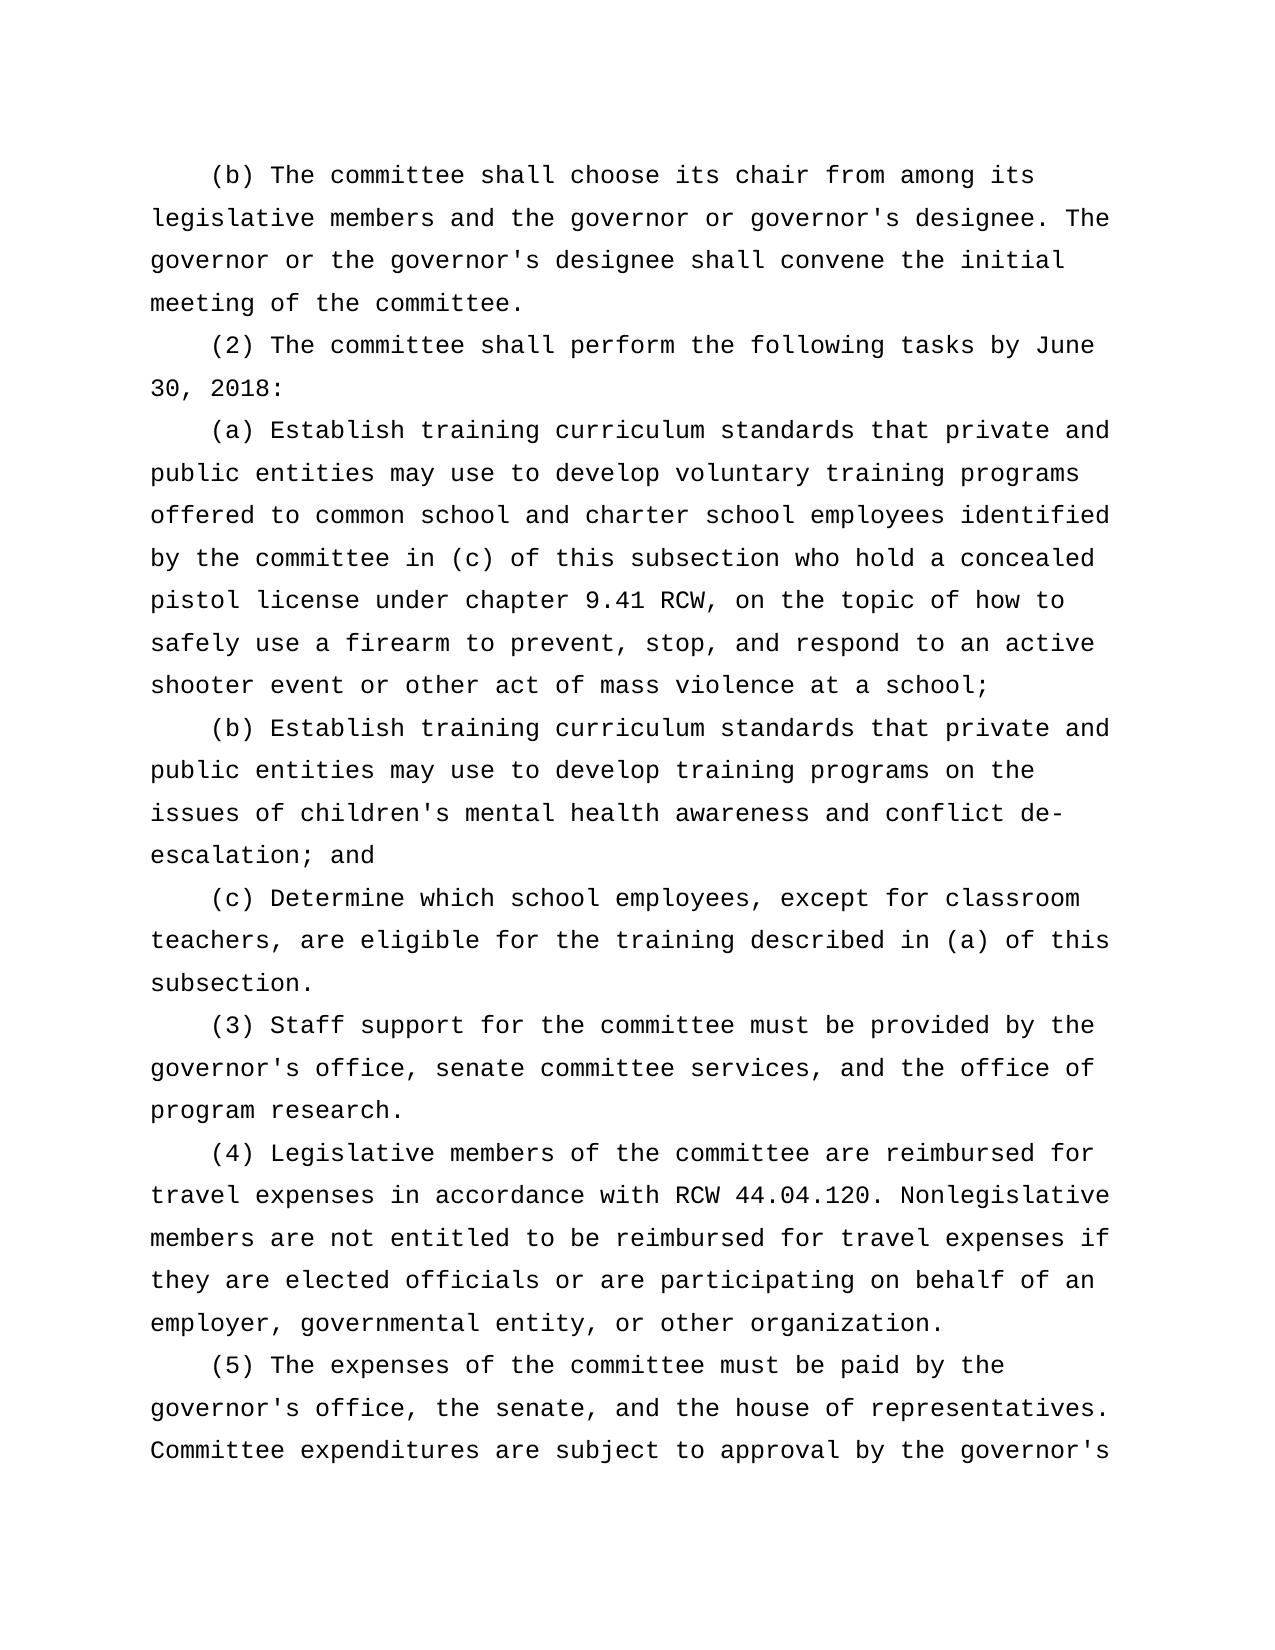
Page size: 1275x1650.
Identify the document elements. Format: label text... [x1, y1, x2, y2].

text (a) Establish training curriculum standards that private and public entities may use to develop voluntary training programs offered to common school and charter school employees identified by the committee in (c) of this subsection who hold a concealed pistol license under chapter 9.41 RCW, on the topic of how to safely use a firearm to prevent, stop, and respond to an active shooter event or other act of mass violence at a school; [150, 405, 1125, 702]
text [150, 1340, 1125, 1467]
text (4) Legislative members of the committee are reimbursed for travel expenses in accordance with RCW 44.04.120. Nonlegislative members are not entitled to be reimbursed for travel expenses if they are elected officials or are participating on behalf of an employer, governmental entity, or other organization. [150, 1127, 1125, 1340]
text (c) Determine which school employees, except for classroom teachers, are eligible for the training described in (a) of this subsection. [150, 872, 1125, 1000]
text (b) The committee shall choose its chair from among its legislative members and the governor or governor's designee. The governor or the governor's designee shall convene the initial meeting of the committee. [150, 150, 1125, 320]
text (3) Staff support for the committee must be provided by the governor's office, senate committee services, and the office of program research. [150, 1000, 1125, 1127]
text (2) The committee shall perform the following tasks by June 30, 2018: [150, 320, 1125, 405]
text (b) Establish training curriculum standards that private and public entities may use to develop training programs on the issues of children's mental health awareness and conflict de-escalation; and [150, 702, 1125, 872]
